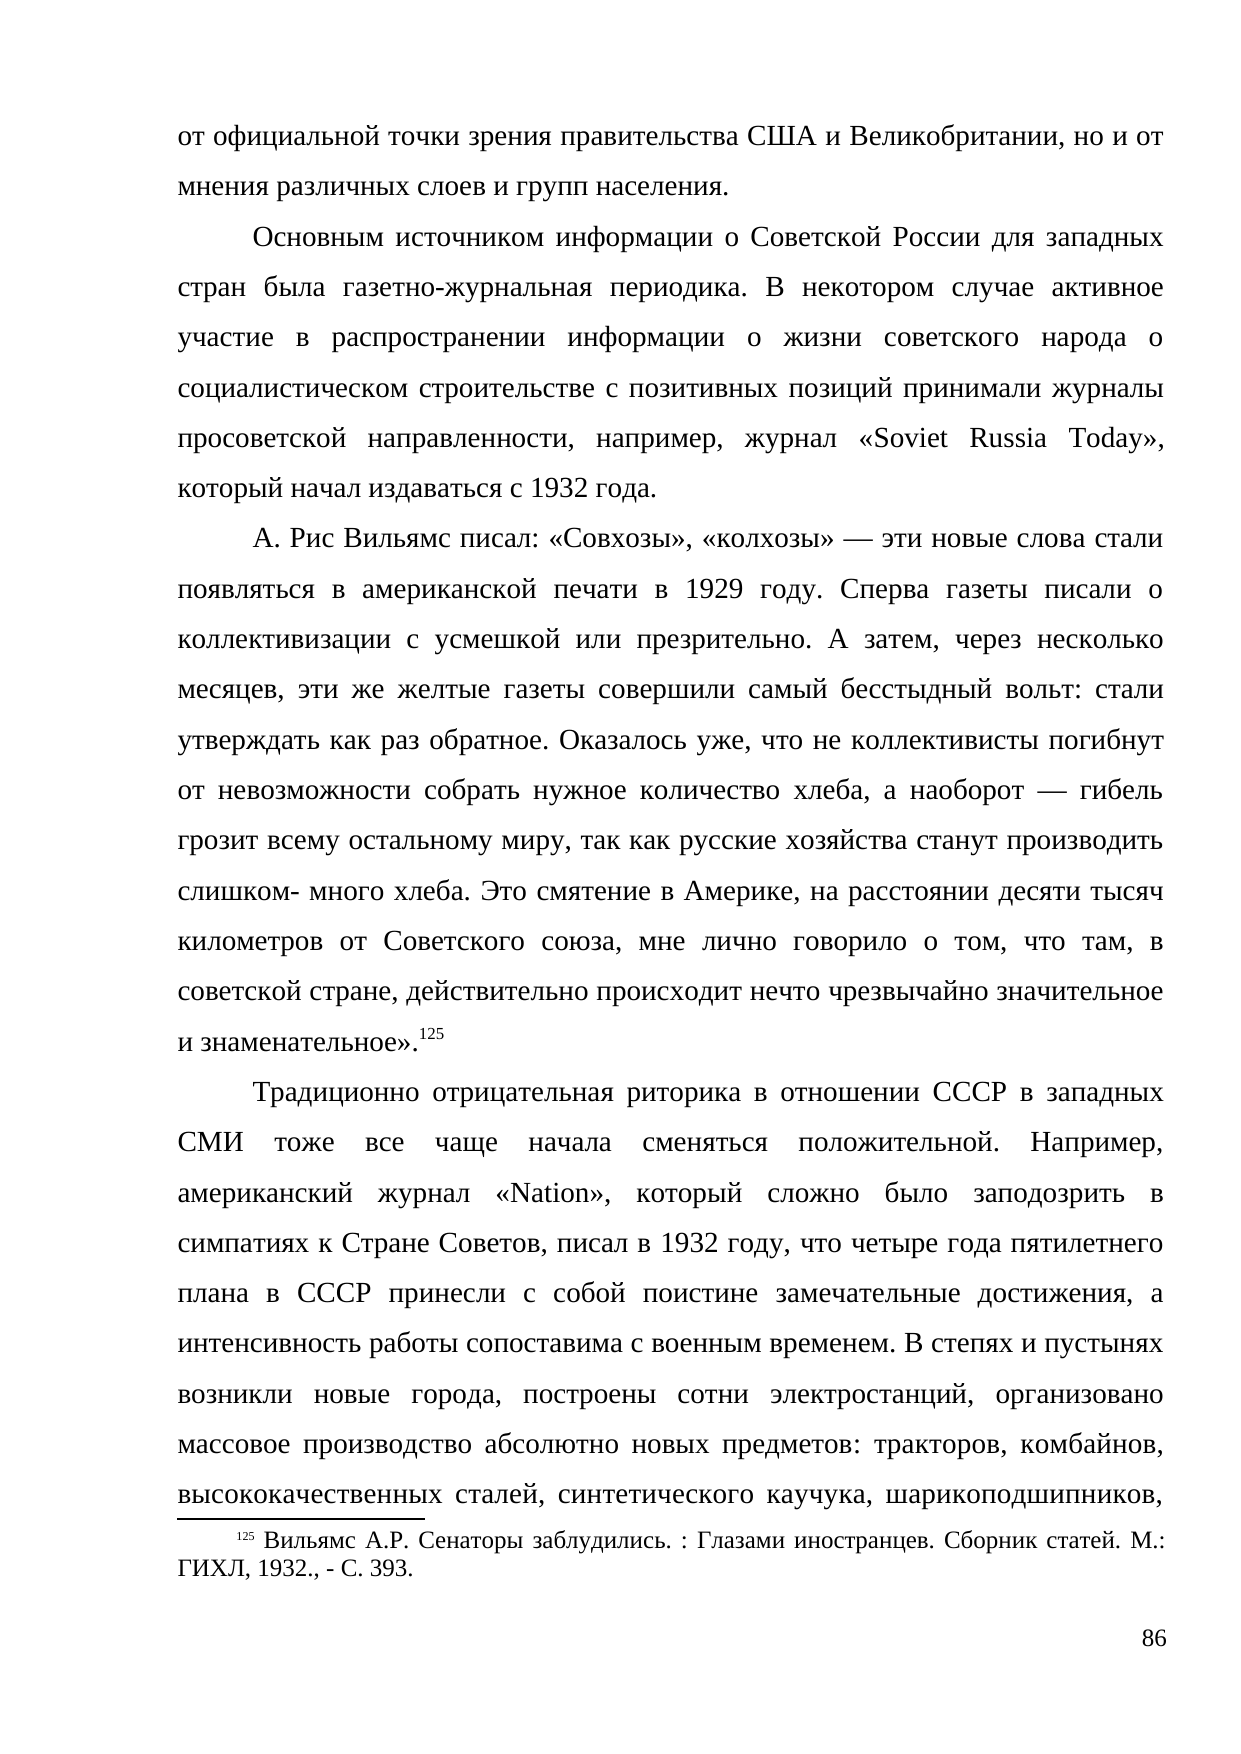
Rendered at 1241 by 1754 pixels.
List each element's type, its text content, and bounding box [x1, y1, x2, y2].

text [177, 118, 1164, 202]
text А. Рис Вильямс писал: «Совхозы», «колхозы» — эти новые слова стали появляться в американской печати в 1929 году. Сперва газеты писали о коллективизации с усмешкой или презрительно. А затем, через несколько месяцев, эти же желтые газеты совершили самый бесстыдный вольт: стали утверждать как раз обратное. Оказалось уже, что не коллективисты погибнут от невозможности собрать нужное количество хлеба, а наоборот — гибель грозит всему остальному миру, так как русские хозяйства станут производить слишком- много хлеба. Это смятение в Америке, на расстоянии десяти тысяч километров от Советского союза, мне лично говорило о том, что там, в советской стране, действительно происходит нечто чрезвычайно значительное и знаменательное». [177, 521, 1164, 1057]
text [177, 1074, 1164, 1477]
text Основным источником информации о Советской России для западных стран была газетно-журнальная периодика. В некотором случае активное участие в распространении информации о жизни советского народа о социалистическом строительстве с позитивных позиций принимали журналы просоветской направленности, например, журнал «Soviet Russia Today», который начал издаваться с 1932 года. [177, 219, 1164, 504]
